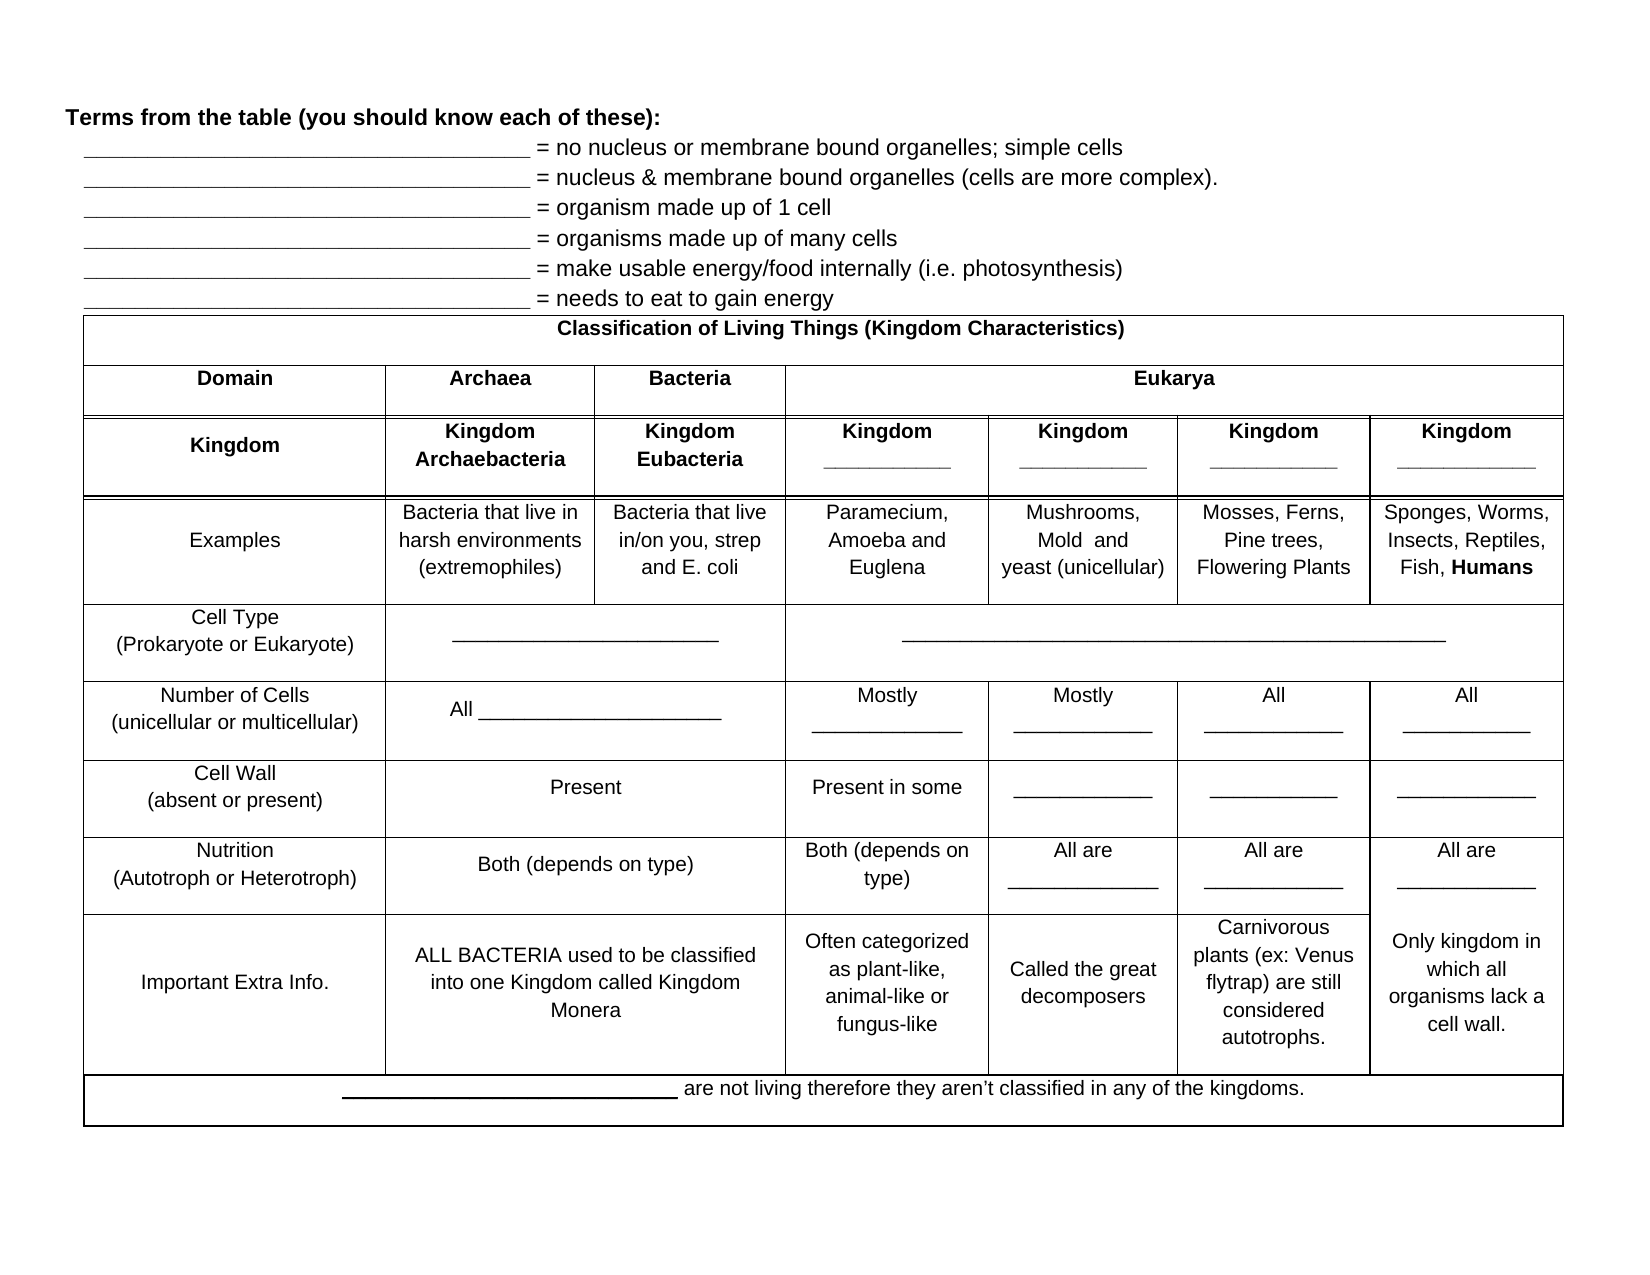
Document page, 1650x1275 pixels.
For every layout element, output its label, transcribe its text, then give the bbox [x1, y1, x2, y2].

table_header Classification of Living Things (Kingdom Characteristics) [84, 316, 1563, 365]
table_cell Bacteria that live in harsh environments (extremophiles) [386, 500, 594, 604]
table_cell Eukarya [786, 366, 1563, 414]
table_cell Often categorized as plant-like, animal-like or fungus-like [786, 915, 988, 1074]
table_cell Called the great decomposers [989, 915, 1177, 1074]
table_cell Kingdom ___________ [989, 419, 1177, 495]
text Terms from the table (you should know each of these): [65, 104, 1530, 130]
table_cell Sponges, Worms, Insects, Reptiles, Fish, Humans [1371, 500, 1563, 604]
table_cell ___________ [1178, 761, 1369, 837]
table_cell _______________________ [386, 605, 785, 681]
table_cell Archaea [386, 366, 594, 414]
table_cell All are ____________ [1178, 838, 1369, 914]
table_cell ____________ [989, 761, 1177, 837]
table_cell Mosses, Ferns, Pine trees, Flowering Plants [1178, 500, 1369, 604]
table_cell Kingdom [84, 419, 385, 495]
table_cell ____________ [1371, 761, 1563, 837]
table_cell Present [386, 761, 785, 837]
table_cell Number of Cells (unicellular or multicellular) [84, 682, 385, 760]
table_cell Examples [84, 500, 385, 604]
table_cell ALL BACTERIA used to be classified into one Kingdom called Kingdom Monera [386, 915, 785, 1074]
text ___________________________________ = no nucleus or membrane bound organelles; simple cells [84, 134, 1546, 160]
text ___________________________________ = nucleus & membrane bound organelles (cells are more complex). [84, 164, 1546, 191]
table_cell Domain [84, 366, 385, 414]
table_cell Important Extra Info. [84, 915, 385, 1074]
text ___________________________________ = make usable energy/food internally (i.e. photosynthesis) [84, 255, 1546, 281]
table_cell Kingdom ____________ [1371, 419, 1563, 495]
table_cell All _____________________ [386, 682, 785, 760]
table_cell All ____________ [1178, 682, 1369, 760]
table_cell Kingdom ___________ [1178, 419, 1369, 495]
table_cell Present in some [786, 761, 988, 837]
table_cell Only kingdom in which all organisms lack a cell wall. [1371, 914, 1563, 1074]
table_cell All ___________ [1371, 682, 1563, 760]
table_cell Cell Wall (absent or present) [84, 761, 385, 837]
table_cell All are ____________ [1371, 838, 1563, 914]
table_cell Kingdom Eubacteria [595, 419, 785, 495]
table_cell Mostly _____________ [786, 682, 988, 760]
table_cell All are _____________ [989, 838, 1177, 914]
table_cell Both (depends on type) [386, 838, 785, 914]
table_cell Mushrooms, Mold and yeast (unicellular) [989, 500, 1177, 604]
table_cell Cell Type (Prokaryote or Eukaryote) [84, 605, 385, 681]
text ___________________________________ = organism made up of 1 cell ___________________________________ = organisms made up of many cells [84, 194, 1546, 251]
table_cell Carnivorous plants (ex: Venus flytrap) are still considered autotrophs. [1178, 915, 1369, 1074]
table_cell Kingdom Archaebacteria [386, 419, 594, 495]
table_cell Kingdom ___________ [786, 419, 988, 495]
table_cell Mostly ____________ [989, 682, 1177, 760]
table_cell Both (depends on type) [786, 838, 988, 914]
table_cell Nutrition (Autotroph or Heterotroph) [84, 838, 385, 914]
table_cell Bacteria that live in/on you, strep and E. coli [595, 500, 785, 604]
text ___________________________________ = needs to eat to gain energy [84, 285, 1546, 311]
table_cell Bacteria [595, 366, 785, 414]
table_cell _____________________________ are not living therefore they aren’t classified in any of the kingdoms. [85, 1076, 1562, 1124]
table_cell Paramecium, Amoeba and Euglena [786, 500, 988, 604]
table_cell _______________________________________________ [786, 605, 1563, 681]
